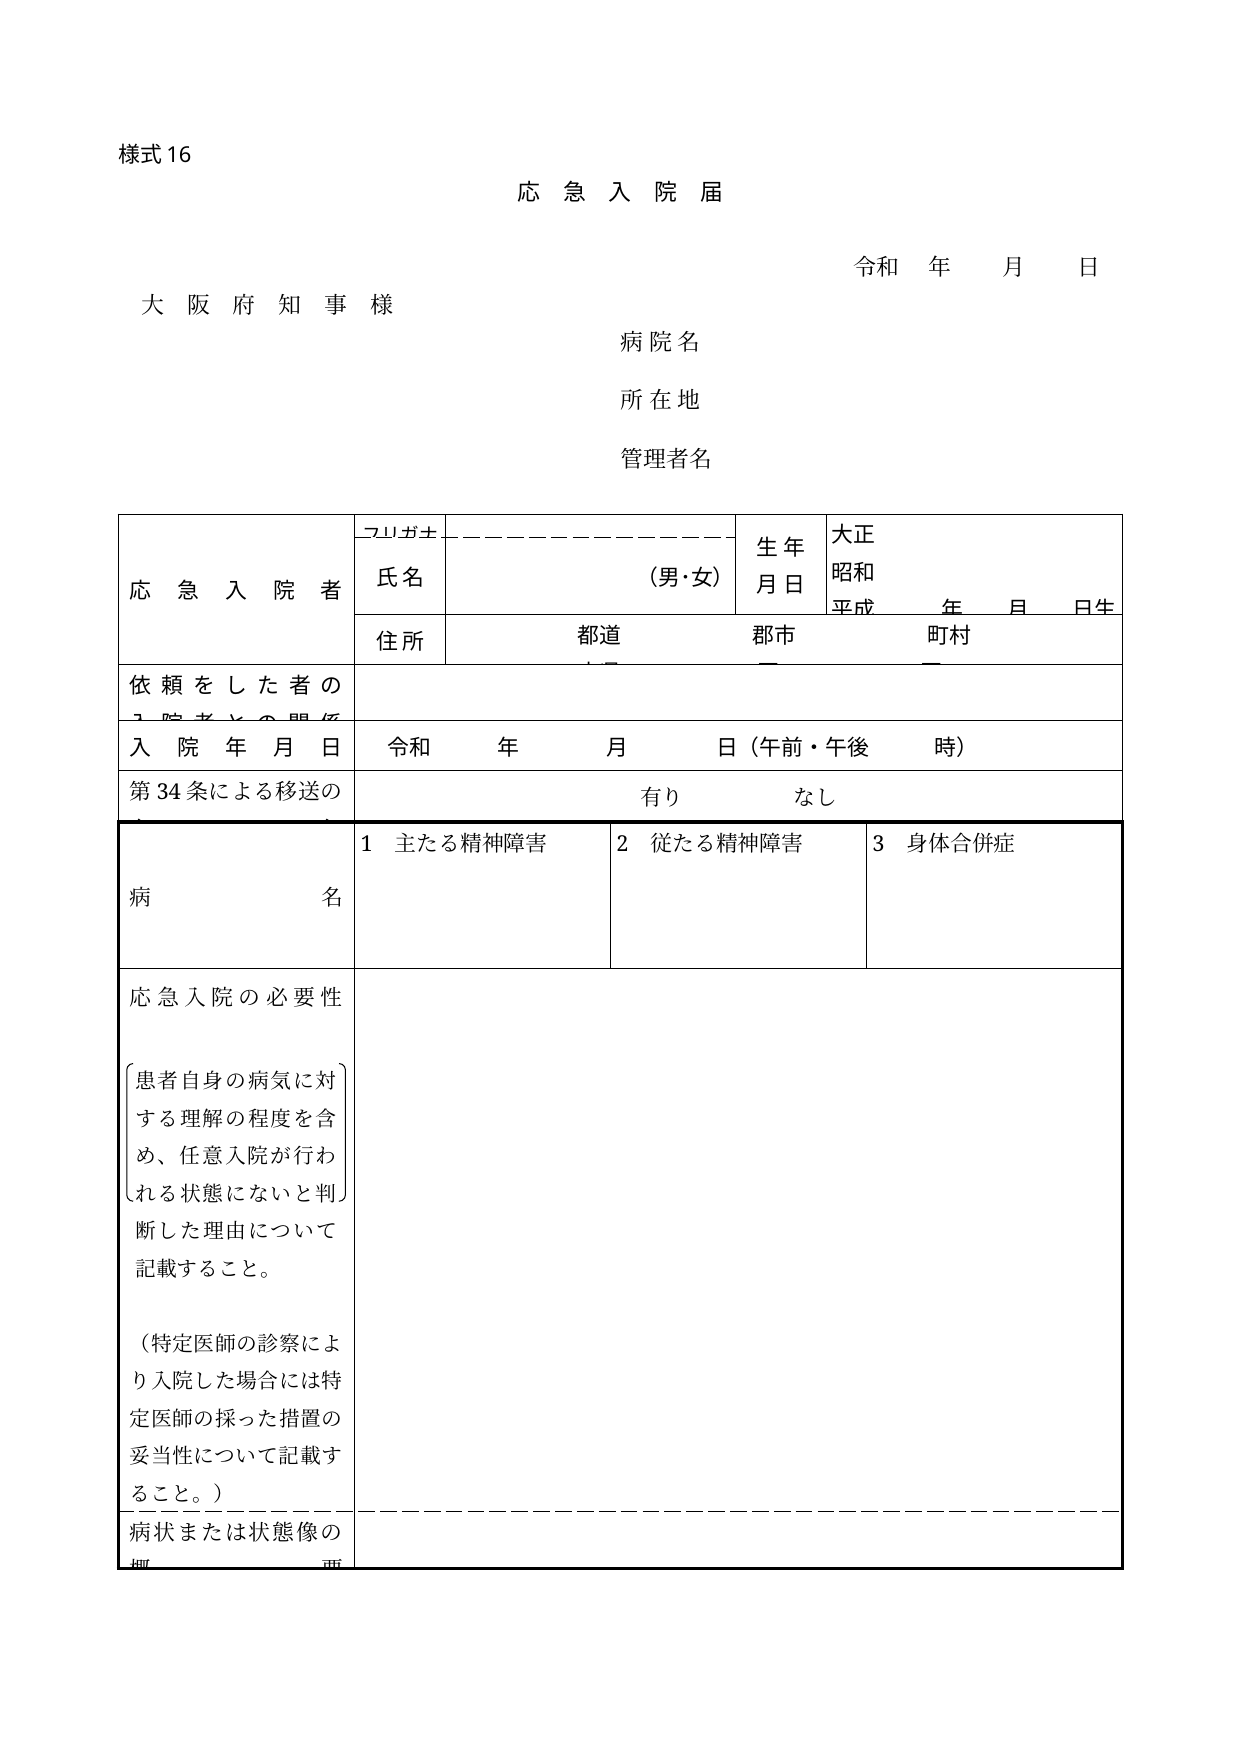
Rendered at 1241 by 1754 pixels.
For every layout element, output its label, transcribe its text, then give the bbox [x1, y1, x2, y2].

text 所 在 地 [620, 380, 1122, 418]
table_cell 都道 郡市 町村 府県 区 区 [446, 615, 1122, 664]
table_cell [355, 1511, 1121, 1567]
table_cell 応急入院の必要性 患者自身の病気に対する理解の程度を含め、任意入院が行われる状態にないと判断した理由について記載すること。 （特定医師の診察により入院した場合には特定医師の採った措置の妥当性について記載すること。） [120, 969, 354, 1511]
text 応 急 入 院 届 [118, 172, 1122, 209]
table_header [446, 515, 735, 537]
text 管理者名 [620, 438, 1122, 476]
text 令和 年 月 日 [118, 247, 1100, 284]
table_cell [355, 969, 1121, 1511]
table_cell 氏 名 [355, 537, 445, 614]
text 大 阪 府 知 事 様 [118, 284, 1122, 322]
table_cell 病名 [120, 824, 354, 968]
text 病 院 名 [620, 322, 1122, 359]
table_header フリガナ [355, 515, 445, 537]
table_cell 病状または状態像の 概要 [120, 1511, 354, 1567]
table_header 生 年 月 日 [736, 515, 826, 614]
text 様式16 [118, 134, 1122, 172]
table_cell 令和 年 月 日（午前・午後 時） [355, 721, 1122, 770]
table_cell 2 従たる精神障害 ICDカテゴリー( ) [611, 824, 866, 968]
table_cell 住 所 [355, 615, 445, 664]
table_header 応急入院者 [119, 515, 354, 664]
table_header 年 月 日生 （満 歳） [880, 515, 1122, 614]
table_cell 有り なし [355, 771, 1122, 820]
table_cell 第34条による移送の 有無 [119, 771, 354, 820]
table_cell [355, 665, 1122, 720]
table_cell 入院年月日 [119, 721, 354, 770]
table_cell 1 主たる精神障害 ICDカテゴリー( ) [355, 824, 610, 968]
table_cell 3 身体合併症 [867, 824, 1121, 968]
table_cell 依頼をした者の 入院者との関係 [119, 665, 354, 720]
table_header 大正 昭和 平成 令和 [827, 515, 880, 614]
table_cell （男･女） [446, 537, 735, 614]
